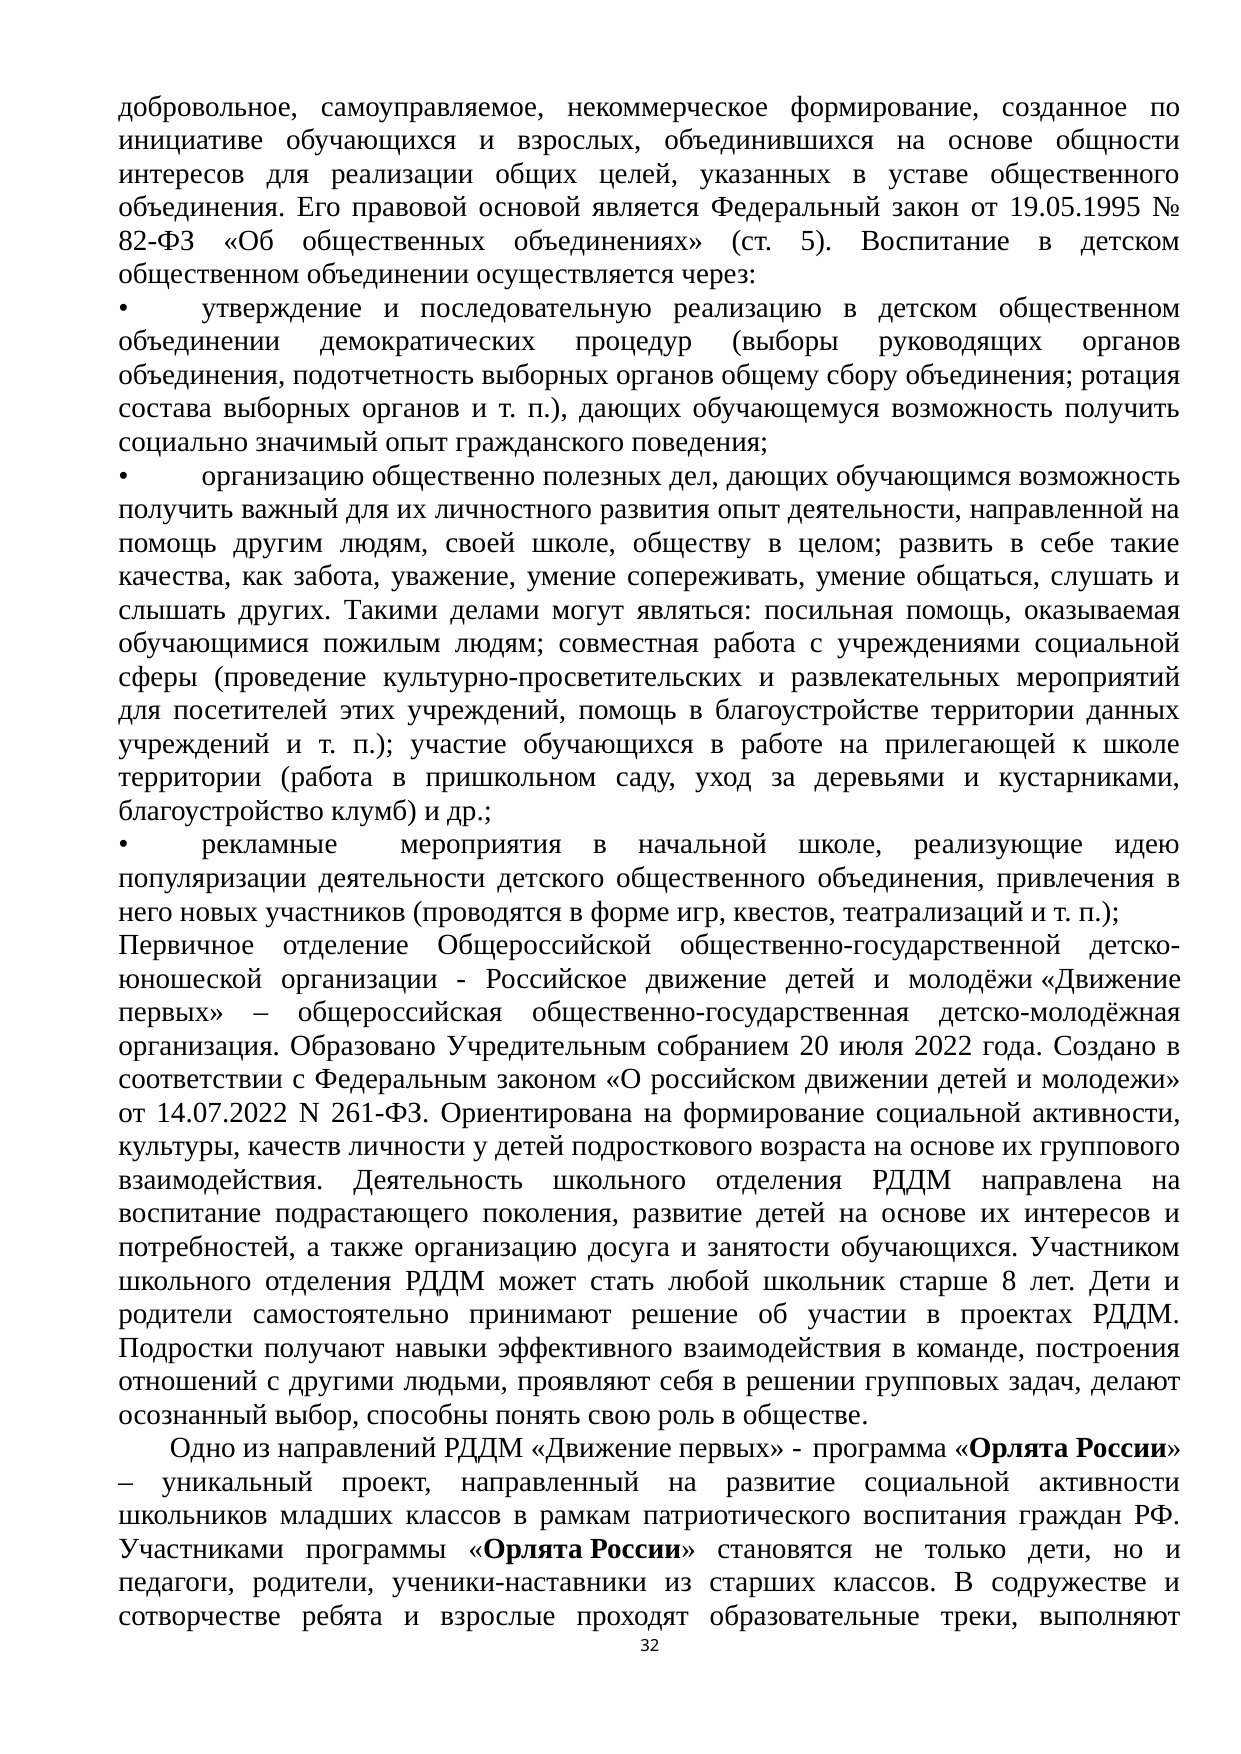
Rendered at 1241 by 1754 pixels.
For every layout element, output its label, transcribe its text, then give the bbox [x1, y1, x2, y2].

text Первичное отделение Общероссийской общественно-государственной детско-юношеской организации - Российское движение детей и молодёжи «Движение первых» – общероссийская общественно-государственная детско-молодёжная организация. Образовано Учредительным собранием 20 июля 2022 года. Создано в соответствии с Федеральным законом «О российском движении детей и молодежи» от 14.07.2022 N 261-ФЗ. Ориентирована на формирование социальной активности, культуры, качеств личности у детей подросткового возраста на основе их группового взаимодействия. Деятельность школьного отделения РДДМ направлена на воспитание подрастающего поколения, развитие детей на основе их интересов и потребностей, а также организацию досуга и занятости обучающихся. Участником школьного отделения РДДМ может стать любой школьник старше 8 лет. Дети и родители самостоятельно принимают решение об участии в проектах РДДМ. Подростки получают навыки эффективного взаимодействия в команде, построения отношений с другими людьми, проявляют себя в решении групповых задач, делают осознанный выбор, способны понять свою роль в обществе. [118, 927, 1181, 994]
text Первичное отделение Общероссийской общественно-государственной детско-юношеской организации - Российское движение детей и молодёжи «Движение первых» – общероссийская общественно-государственная детско-молодёжная организация. Образовано Учредительным собранием 20 июля 2022 года. Создано в соответствии с Федеральным законом «О российском движении детей и молодежи» от 14.07.2022 N 261-ФЗ. Ориентирована на формирование социальной активности, культуры, качеств личности у детей подросткового возраста на основе их группового взаимодействия. Деятельность школьного отделения РДДМ направлена на воспитание подрастающего поколения, развитие детей на основе их интересов и потребностей, а также организацию досуга и занятости обучающихся. Участником школьного отделения РДДМ может стать любой школьник старше 8 лет. Дети и родители самостоятельно принимают решение об участии в проектах РДДМ. Подростки получают навыки эффективного взаимодействия в команде, построения отношений с другими людьми, проявляют себя в решении групповых задач, делают осознанный выбор, способны понять свою роль в обществе. [118, 1095, 1181, 1430]
text • утверждение и последовательную реализацию в детском общественном объединении демократических процедур (выборы руководящих органов объединения, подотчетность выборных органов общему сбору объединения; ротация состава выборных органов и т. п.), дающих обучающемуся возможность получить социально значимый опыт гражданского поведения; [118, 290, 1181, 458]
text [118, 89, 1181, 290]
text • организацию общественно полезных дел, дающих обучающимся возможность получить важный для их личностного развития опыт деятельности, направленной на помощь другим людям, своей школе, обществу в целом; развить в себе такие качества, как забота, уважение, умение сопереживать, умение общаться, слушать и слышать других. Такими делами могут являться: посильная помощь, оказываемая обучающимися пожилым людям; совместная работа с учреждениями социальной сферы (проведение культурно-просветительских и развлекательных мероприятий для посетителей этих учреждений, помощь в благоустройстве территории данных учреждений и т. п.); участие обучающихся в работе на прилегающей к школе территории (работа в пришкольном саду, уход за деревьями и кустарниками, благоустройство клумб) и др.; [118, 458, 1181, 827]
text • рекламные мероприятия в начальной школе, реализующие идею популяризации деятельности детского общественного объединения, привлечения в него новых участников (проводятся в форме игр, квестов, театрализаций и т. п.); [118, 827, 1181, 927]
